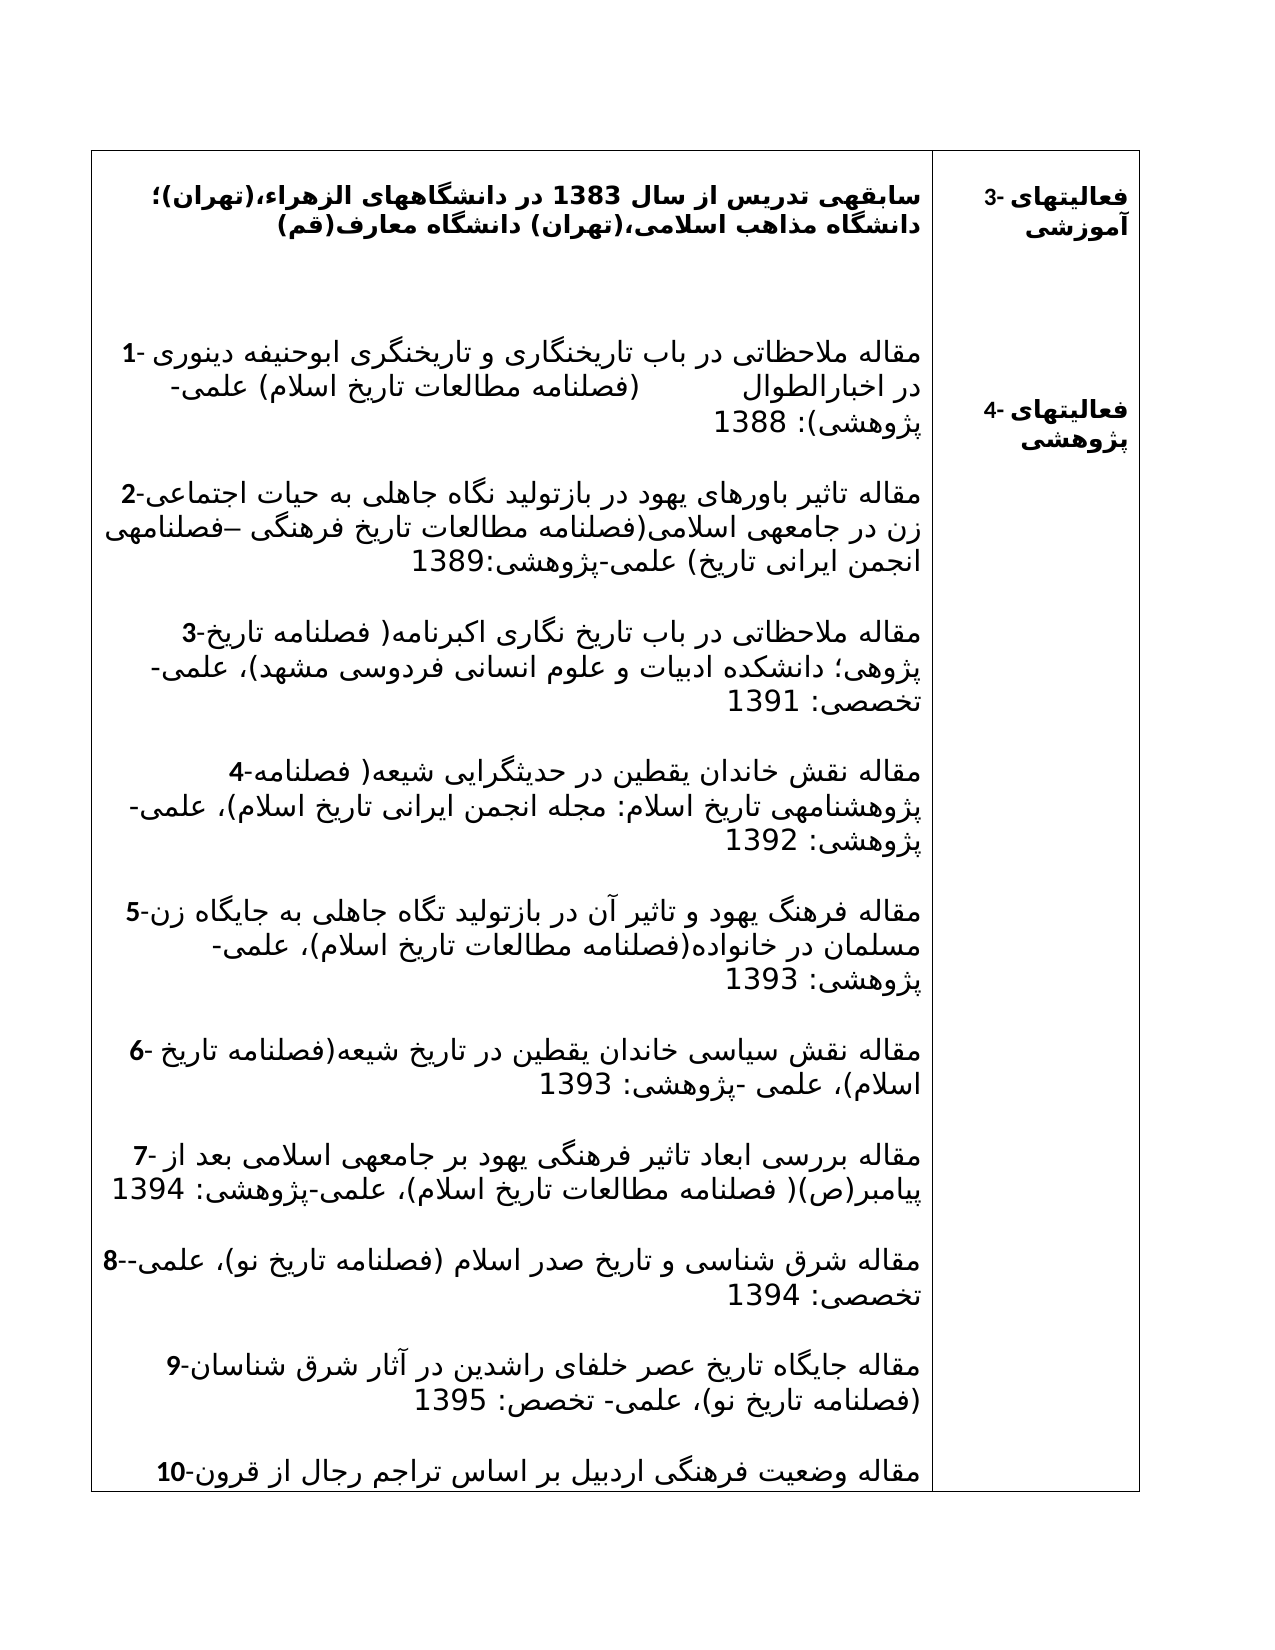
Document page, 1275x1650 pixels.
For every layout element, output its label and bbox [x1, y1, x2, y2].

table_cell [92, 151, 932, 1491]
table_cell [933, 151, 1139, 1491]
